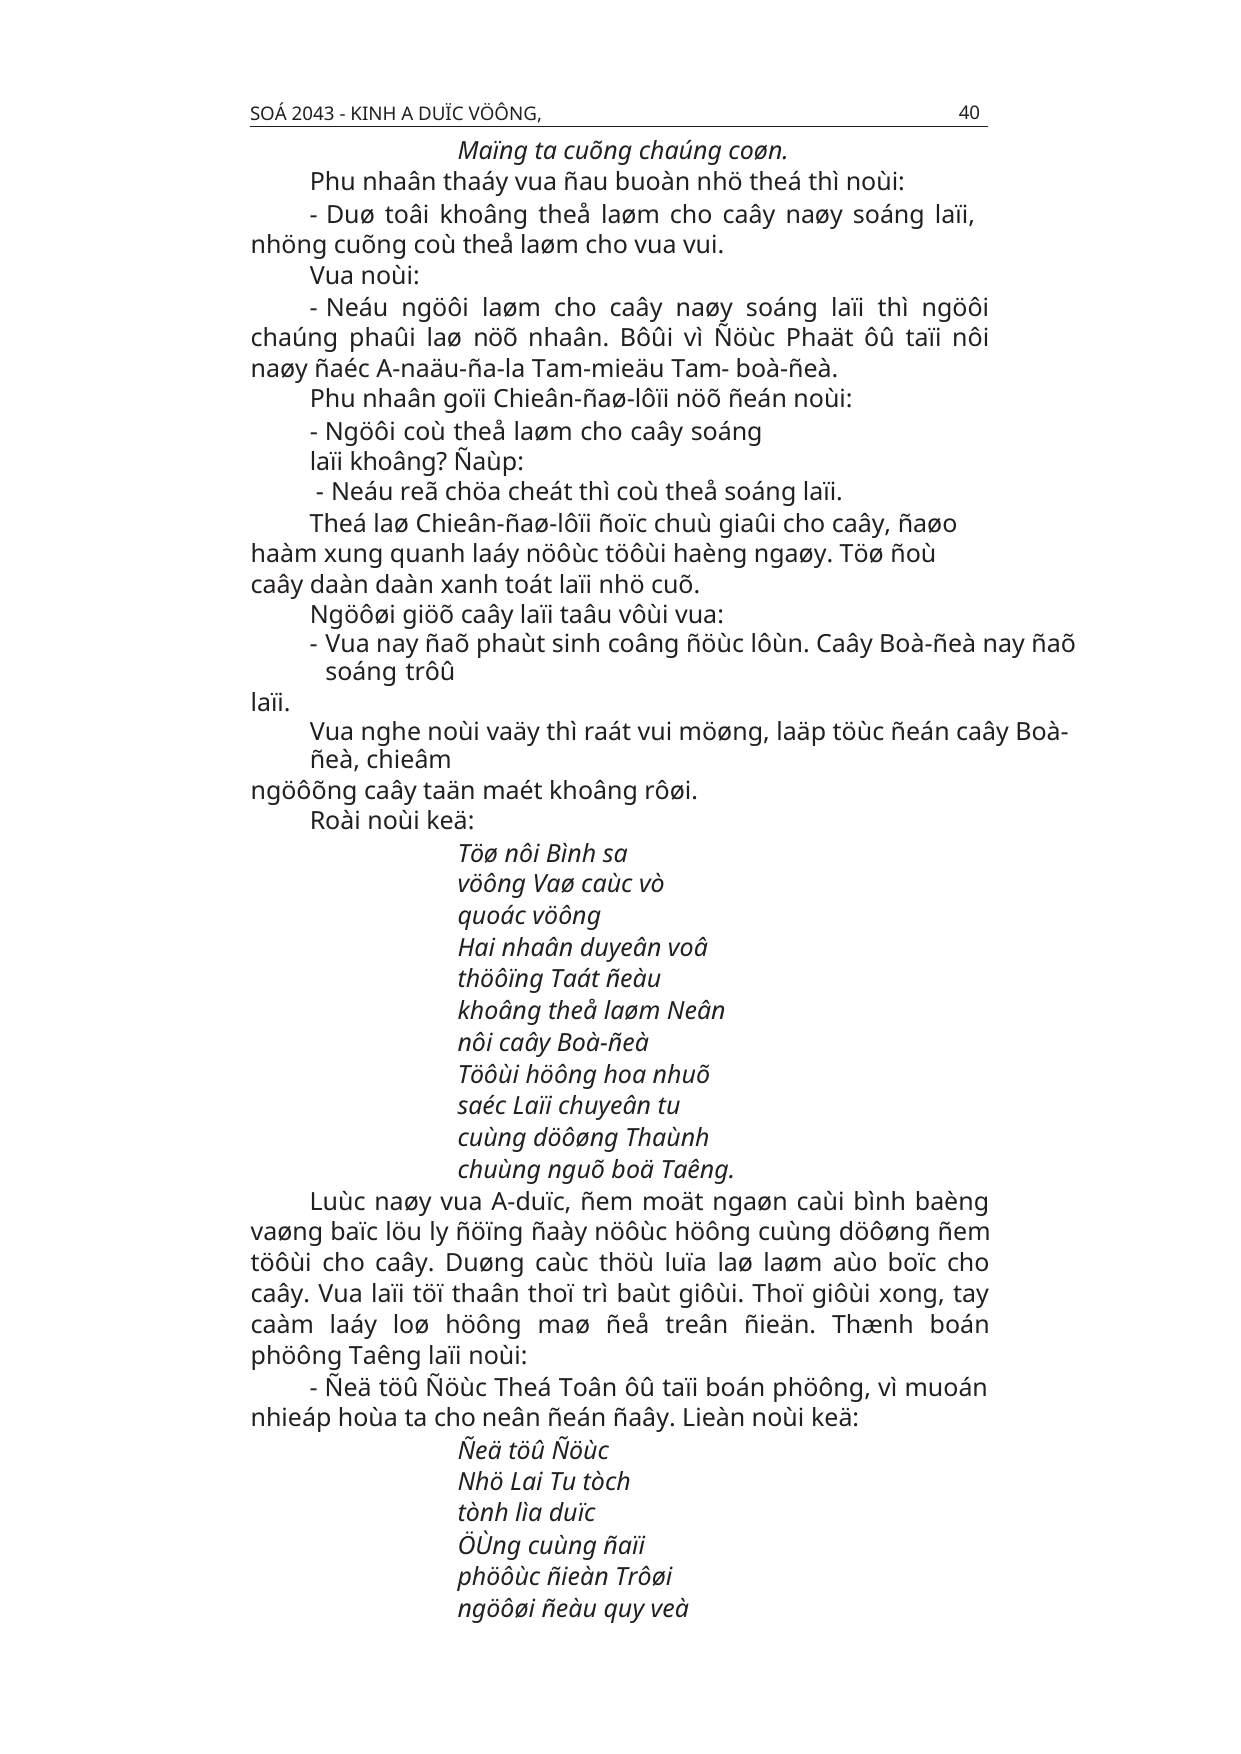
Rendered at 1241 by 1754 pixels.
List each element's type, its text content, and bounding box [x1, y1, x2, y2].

text laïi. [250, 686, 1092, 718]
text Theá laø Chieân-ñaø-lôïi ñoïc chuù giaûi cho caây, ñaøo haàm xung quanh laáy nöôùc töôùi haèng ngaøy. Töø ñoù caây daàn daàn xanh toát laïi nhö cuõ. [250, 508, 971, 601]
text Vua noùi: [309, 261, 1092, 290]
list Vua nay ñaõ phaùt sinh coâng ñöùc lôùn. Caây Boà-ñeà nay ñaõ soáng trôû [309, 630, 1092, 686]
text Ñeä töû Ñöùc Nhö Lai Tu tòch tònh lìa duïc [457, 1434, 654, 1529]
text Töôùi höông hoa nhuõ saéc Laïi chuyeân tu cuùng döôøng Thaùnh chuùng nguõ boä Taêng. [457, 1058, 736, 1186]
text ngöôõng caây taän maét khoâng rôøi. [250, 774, 1092, 806]
text Maïng ta cuõng chaúng coøn. [457, 135, 1092, 166]
list Neáu ngöôi laøm cho caây naøy soáng laïi thì ngöôi chaúng phaûi laø nöõ nhaân. Bôûi vì Ñöùc Phaät ôû taïi nôi naøy ñaéc A-naäu-ña-la Tam-mieäu Tam- boà-ñeà. [250, 291, 990, 384]
text Roài noùi keä: [309, 806, 1092, 836]
text Phu nhaân goïi Chieân-ñaø-lôïi nöõ ñeán noùi: [309, 384, 1092, 414]
text Phu nhaân thaáy vua ñau buoàn nhö theá thì noùi: [309, 166, 1092, 197]
text Ngöôøi giöõ caây laïi taâu vôùi vua: [309, 601, 1092, 630]
text Luùc naøy vua A-duïc, ñem moät ngaøn caùi bình baèng vaøng baïc löu ly ñöïng ñaày nöôùc höông cuùng döôøng ñem töôùi cho caây. Duøng caùc thöù luïa laø laøm aùo boïc cho caây. Vua laïi töï thaân thoï trì baùt giôùi. Thoï giôùi xong, tay caàm laáy loø höông maø ñeå treân ñieän. Thænh boán phöông Taêng laïi noùi: [250, 1186, 990, 1372]
text ÖÙng cuùng ñaïi phöôùc ñieàn Trôøi ngöôøi ñeàu quy veà [457, 1529, 718, 1624]
text Vua nghe noùi vaäy thì raát vui möøng, laäp töùc ñeán caây Boà-ñeà, chieâm [309, 718, 1092, 774]
list Ñeä töû Ñöùc Theá Toân ôû taïi boán phöông, vì muoán nhieáp hoùa ta cho neân ñeán ñaây. Lieàn noùi keä: [250, 1372, 989, 1434]
list Neáu reã chöa cheát thì coù theå soáng laïi. [316, 477, 1092, 506]
list Ngöôi coù theå laøm cho caây soáng laïi khoâng? Ñaùp: [309, 415, 763, 477]
list Duø toâi khoâng theå laøm cho caây naøy soáng laïi, nhöng cuõng coù theå laøm cho vua vui. [250, 199, 976, 261]
text Hai nhaân duyeân voâ thöôïng Taát ñeàu khoâng theå laøm Neân nôi caây Boà-ñeà [457, 932, 729, 1058]
text Töø nôi Bình sa vöông Vaø caùc vò quoác vöông [457, 837, 679, 931]
